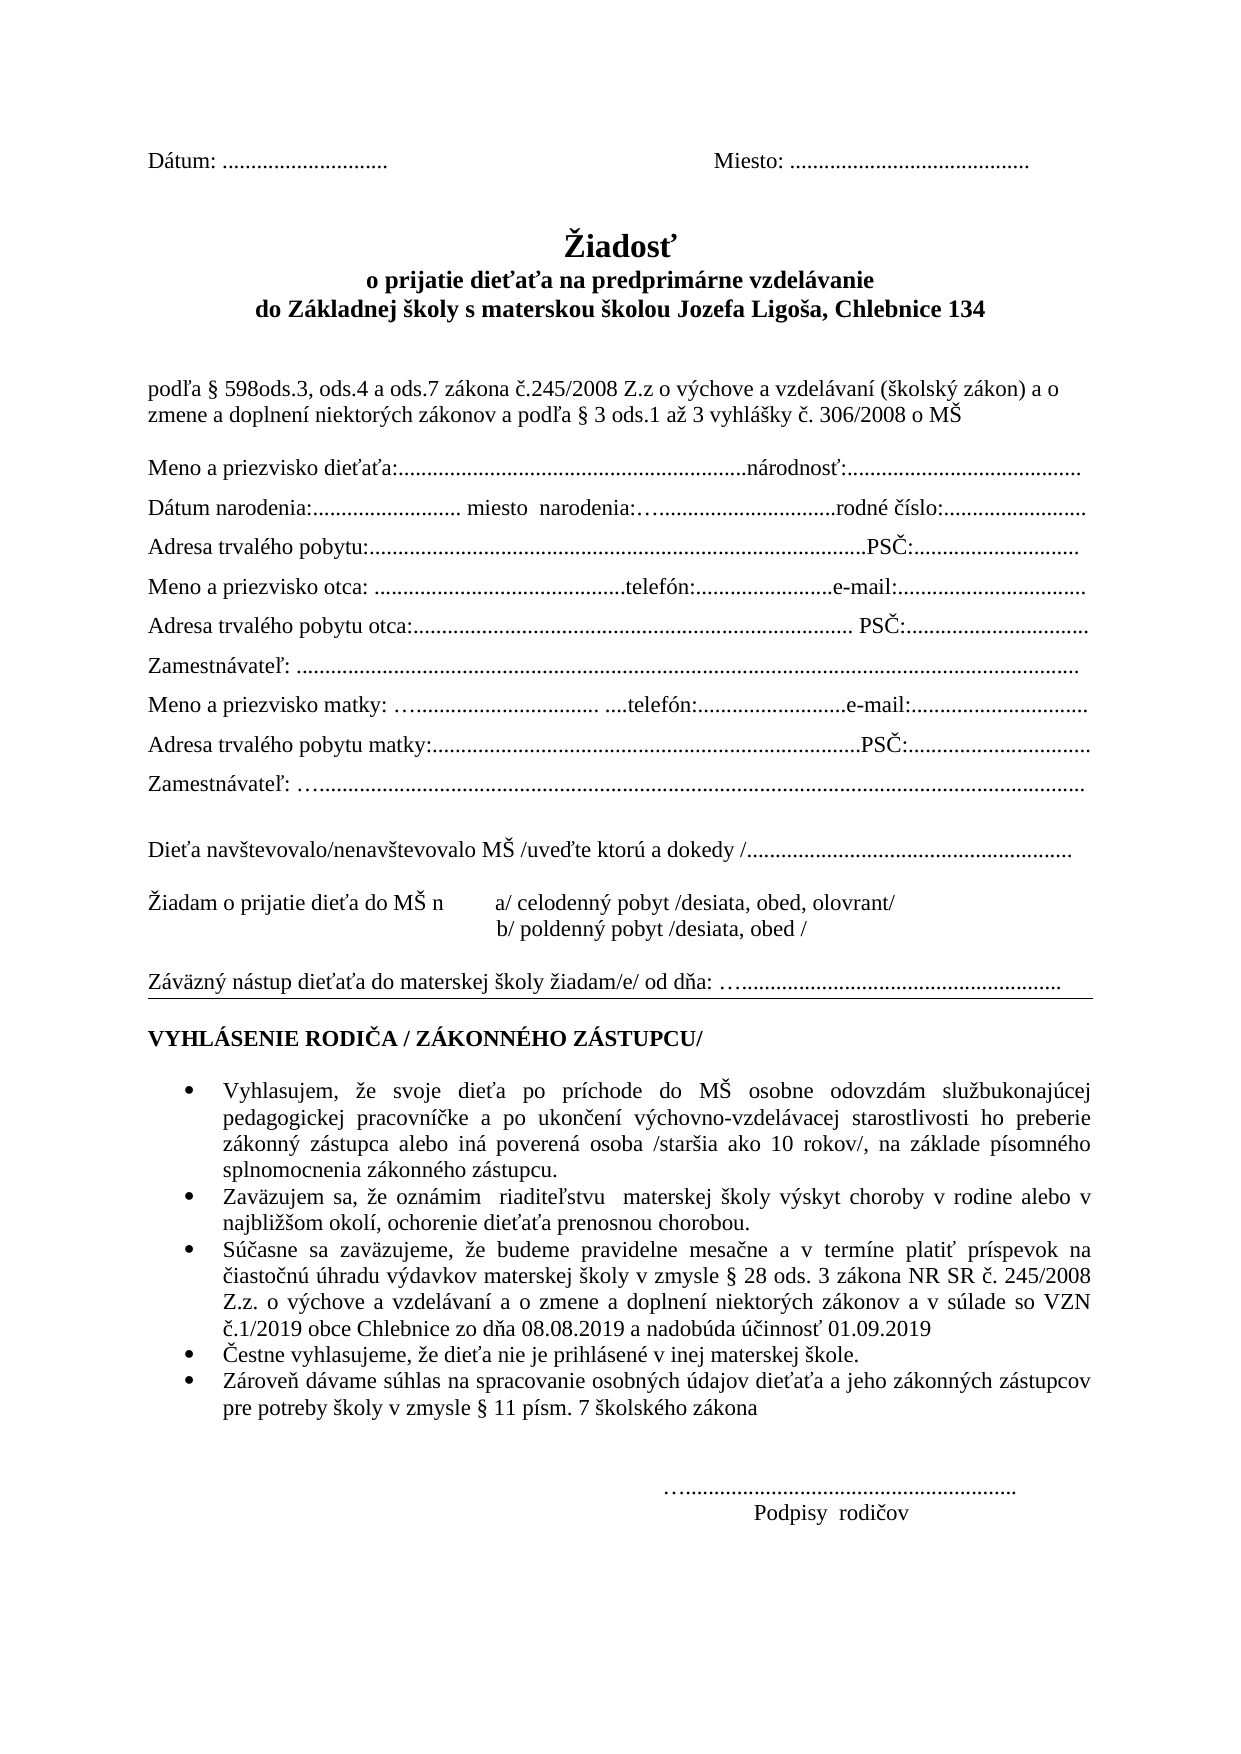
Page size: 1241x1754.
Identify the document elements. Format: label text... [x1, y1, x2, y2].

text Podpisy rodičov [148, 1499, 1093, 1526]
text Adresa trvalého pobytu:.......................................................................................PSČ:............................. [148, 533, 1093, 559]
text do Základnej školy s materskou školou Jozefa Ligoša, Chlebnice 134 [148, 294, 1093, 322]
list Čestne vyhlasujeme, že dieťa nie je prihlásené v inej materskej škole. [185, 1341, 1093, 1367]
text Žiadosť [148, 227, 1093, 265]
list Zaväzujem sa, že oznámim riaditeľstvu materskej školy výskyt choroby v rodine alebo v najbližšom okolí, ochorenie dieťaťa prenosnou chorobou. [185, 1183, 1093, 1236]
text o prijatie dieťaťa na predprimárne vzdelávanie [148, 265, 1093, 294]
text b/ poldenný pobyt /desiata, obed / [148, 915, 1093, 941]
text Adresa trvalého pobytu otca:............................................................................. PSČ:................................ [148, 612, 1093, 638]
text Adresa trvalého pobytu matky:...........................................................................PSČ:................................ [148, 731, 1093, 757]
text Meno a priezvisko dieťaťa:.............................................................národnosť:......................................... [148, 454, 1093, 481]
text Záväzný nástup dieťaťa do materskej školy žiadam/e/ od dňa: …........................................................ [148, 968, 1093, 998]
list Súčasne sa zaväzujeme, že budeme pravidelne mesačne a v termíne platiť príspevok na čiastočnú úhradu výdavkov materskej školy v zmysle § 28 ods. 3 zákona NR SR č. 245/2008 Z.z. o výchove a vzdelávaní a o zmene a doplnení niektorých zákonov a v súlade so VZN č.1/2019 obce Chlebnice zo dňa 08.08.2019 a nadobúda účinnosť 01.09.2019 [185, 1236, 1093, 1341]
text Dátum: ............................. Miesto: .......................................... [148, 148, 1093, 174]
list Vyhlasujem, že svoje dieťa po príchode do MŠ osobne odovzdám službukonajúcej pedagogickej pracovníčke a po ukončení výchovno-vzdelávacej starostlivosti ho preberie zákonný zástupca alebo iná poverená osoba /staršia ako 10 rokov/, na základe písomného splnomocnenia zákonného zástupcu. [185, 1077, 1093, 1183]
text podľa § 598ods.3, ods.4 a ods.7 zákona č.245/2008 Z.z o výchove a vzdelávaní (školský zákon) a o zmene a doplnení niektorých zákonov a podľa § 3 ods.1 až 3 vyhlášky č. 306/2008 o MŠ [148, 375, 1093, 428]
text Dieťa navštevovalo/nenavštevovalo MŠ /uveďte ktorú a dokedy /......................................................... [148, 836, 1093, 862]
text Dátum narodenia:.......................... miesto narodenia:…...............................rodné číslo:......................... [148, 494, 1093, 520]
list Zároveň dávame súhlas na spracovanie osobných údajov dieťaťa a jeho zákonných zástupcov pre potreby školy v zmysle § 11 písm. 7 školského zákona [185, 1367, 1093, 1420]
text Zamestnávateľ: …...................................................................................................................................... [148, 770, 1093, 796]
text ….......................................................... [148, 1473, 1093, 1499]
text VYHLÁSENIE RODIČA / ZÁKONNÉHO ZÁSTUPCU/ [148, 1025, 1093, 1051]
text Zamestnávateľ: ......................................................................................................................................... [148, 652, 1093, 678]
text Meno a priezvisko matky: …................................ ....telefón:..........................e-mail:............................... [148, 691, 1093, 717]
text Žiadam o prijatie dieťa do MŠ n a/ celodenný pobyt /desiata, obed, olovrant/ [148, 889, 1093, 915]
text Meno a priezvisko otca: ............................................telefón:........................e-mail:................................. [148, 573, 1093, 599]
